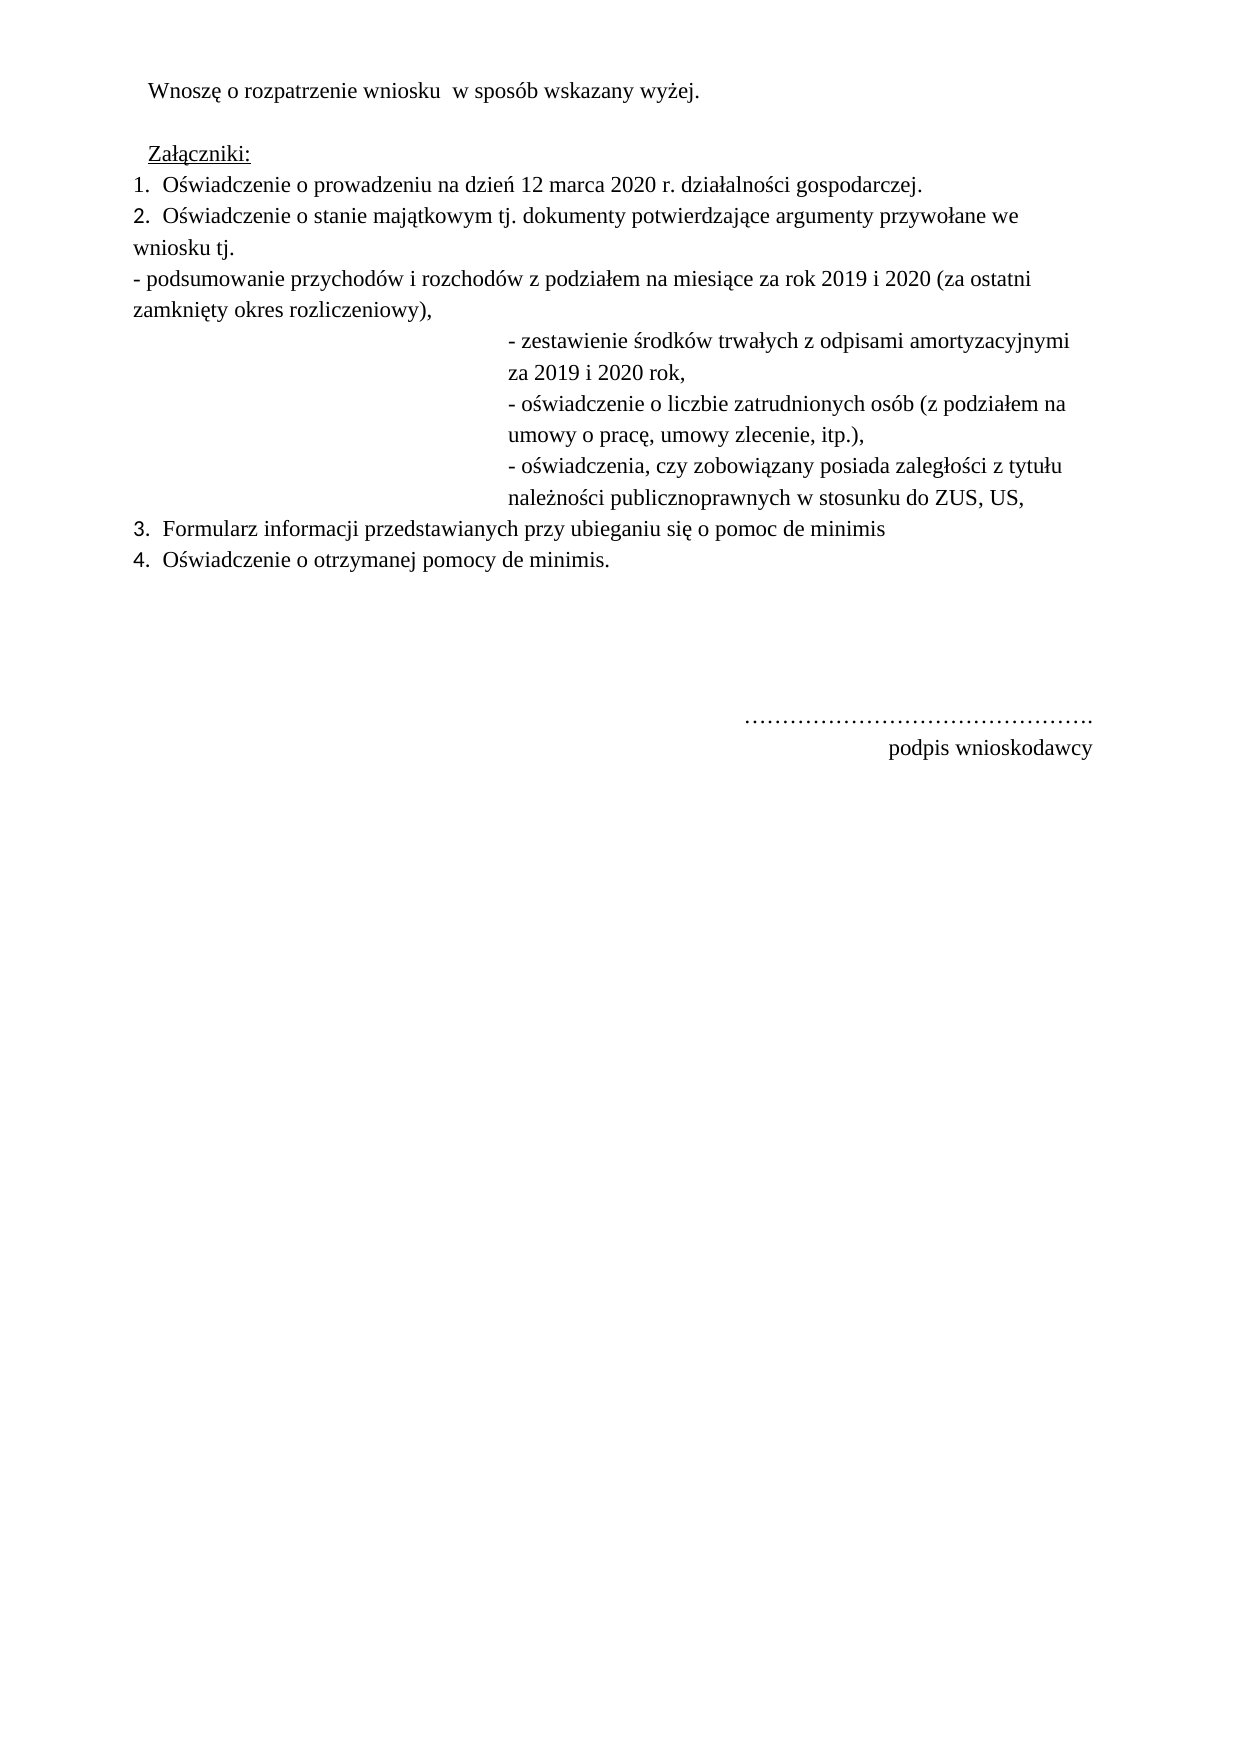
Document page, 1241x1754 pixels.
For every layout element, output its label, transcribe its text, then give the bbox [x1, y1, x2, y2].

list - zestawienie środków trwałych z odpisami amortyzacyjnymi za 2019 i 2020 rok, [508, 324, 1093, 386]
text ………………………………………. [148, 699, 1093, 730]
text podpis wnioskodawcy [148, 730, 1093, 761]
list Oświadczenie o stanie majątkowym tj. dokumenty potwierdzające argumenty przywołane we wniosku tj. - podsumowanie przychodów i rozchodów z podziałem na miesiące za rok 2019 i 2020 (za ostatni zamknięty okres rozliczeniowy), [133, 199, 1093, 324]
list Oświadczenie o otrzymanej pomocy de minimis. [133, 543, 1093, 574]
list Oświadczenie o prowadzeniu na dzień 12 marca 2020 r. działalności gospodarczej. [133, 168, 1093, 199]
text Załączniki: [148, 136, 1093, 168]
list Formularz informacji przedstawianych przy ubieganiu się o pomoc de minimis [133, 511, 1093, 543]
list - oświadczenia, czy zobowiązany posiada zaległości z tytułu należności publicznoprawnych w stosunku do ZUS, US, [508, 449, 1093, 511]
text Wnoszę o rozpatrzenie wniosku w sposób wskazany wyżej. [148, 74, 1093, 105]
list - oświadczenie o liczbie zatrudnionych osób (z podziałem na umowy o pracę, umowy zlecenie, itp.), [508, 386, 1093, 449]
